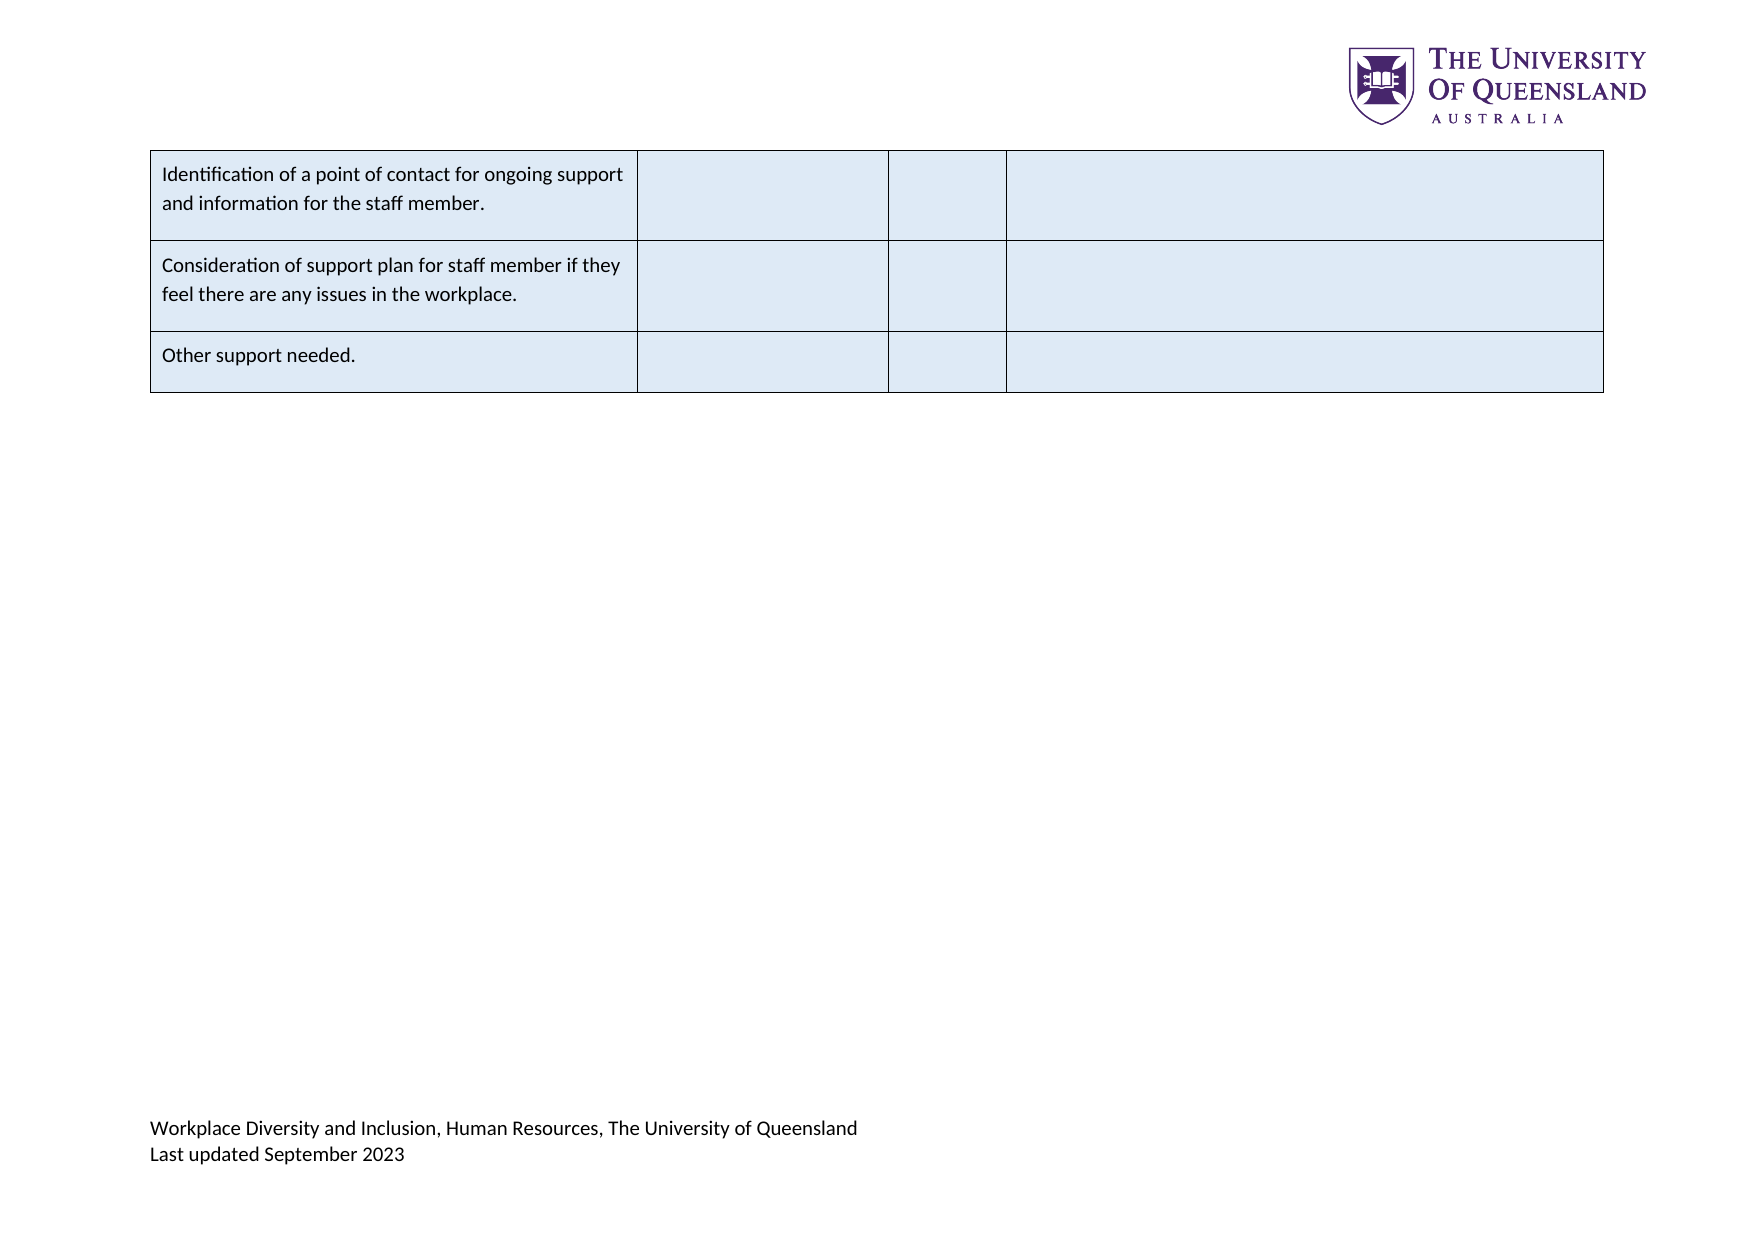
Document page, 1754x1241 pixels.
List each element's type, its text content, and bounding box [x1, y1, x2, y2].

table_cell [1007, 332, 1603, 392]
table_cell [889, 241, 1006, 331]
table_cell [1007, 151, 1603, 240]
table_cell [889, 332, 1006, 392]
table_cell [638, 332, 888, 392]
table_cell Identification of a point of contact for ongoing support and information for the staff member. [151, 151, 637, 240]
table_cell [638, 241, 888, 331]
table_cell Other support needed. [151, 332, 637, 392]
table_cell Consideration of support plan for staff member if they feel there are any issues in the workplace. [151, 241, 637, 331]
table_cell [889, 151, 1006, 240]
picture [1346, 44, 1647, 132]
table_cell [638, 151, 888, 240]
table_cell [1007, 241, 1603, 331]
